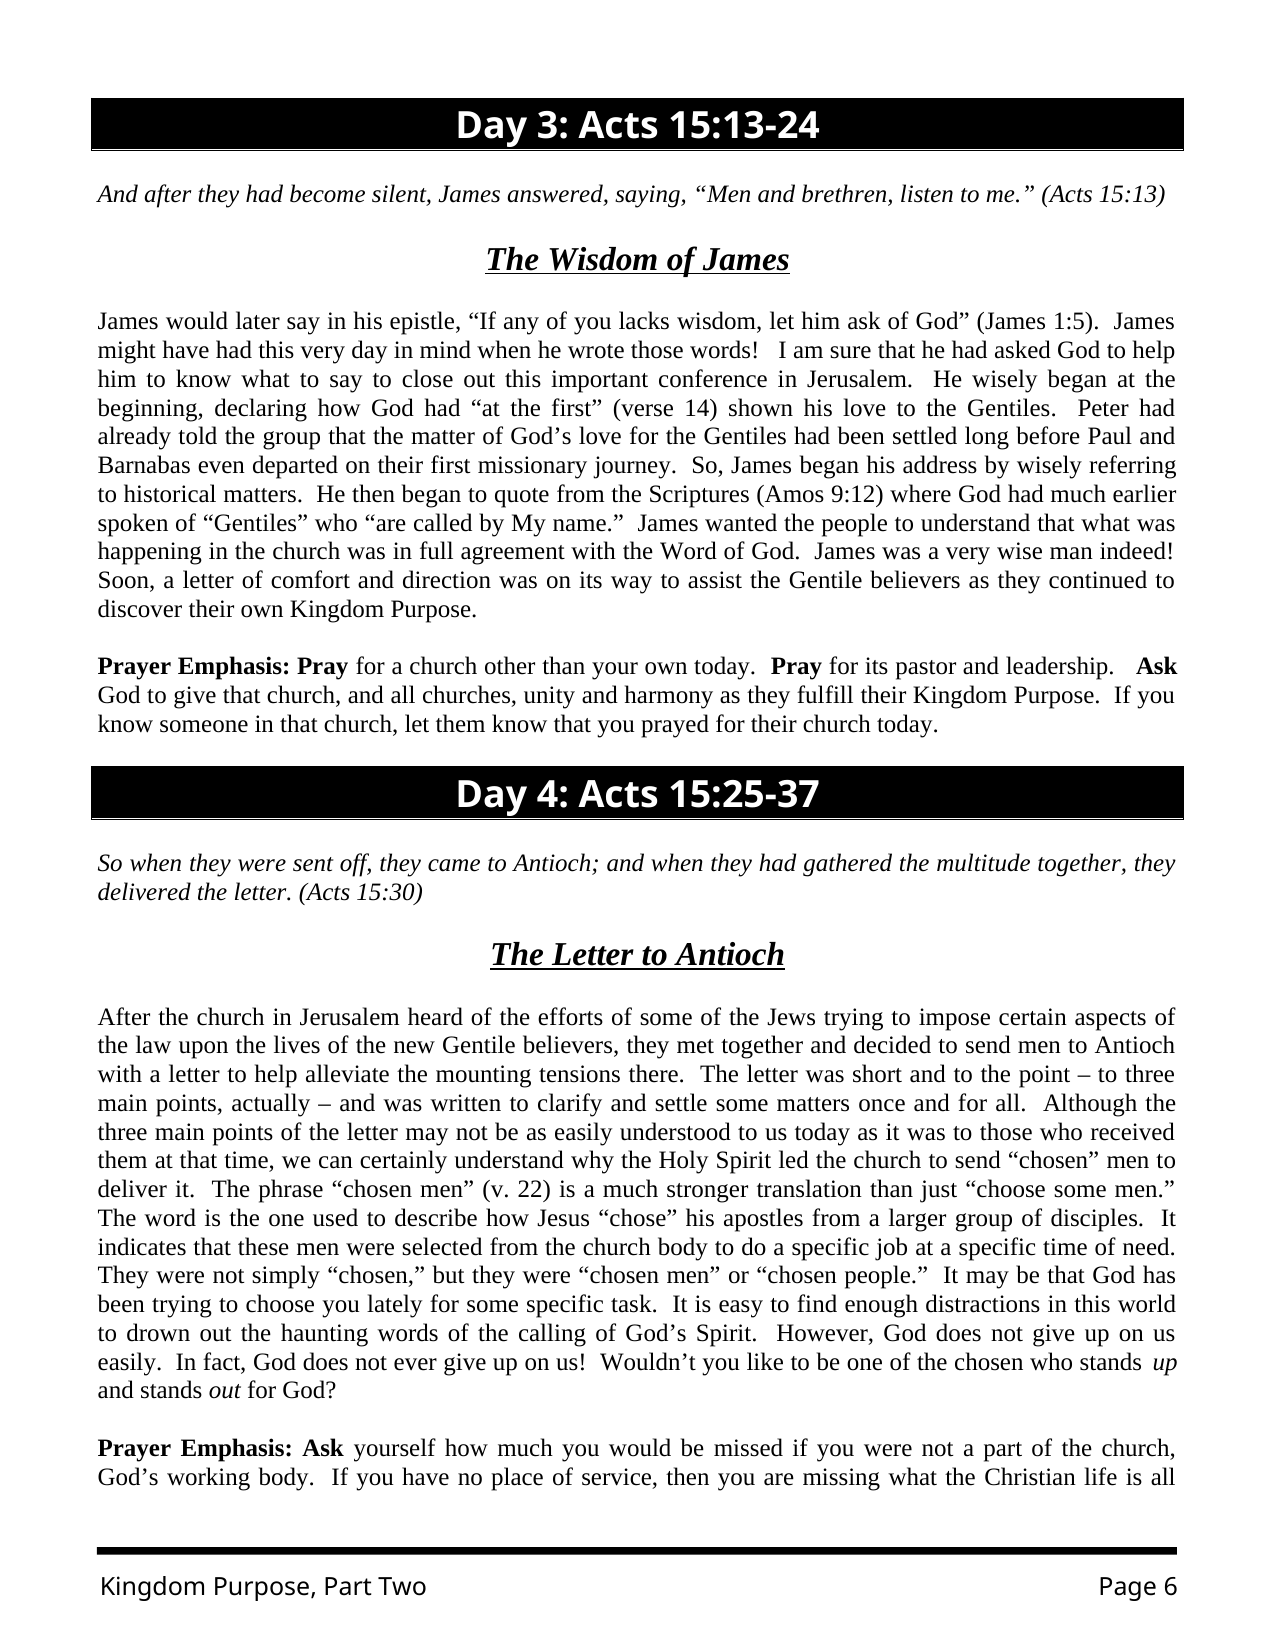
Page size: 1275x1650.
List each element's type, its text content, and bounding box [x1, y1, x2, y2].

text Prayer Emphasis: Pray for a church other than your own today. Pray for its pastor and leadership. Ask God to give that church, and all churches, unity and harmony as they fulfill their Kingdom Purpose. If you know someone in that church, let them know that you prayed for their church today. [97, 651, 1177, 738]
table_header Day 3: Acts 15:13-24 [92, 99, 1183, 149]
text After the church in Jerusalem heard of the efforts of some of the Jews trying to impose certain aspects of the law upon the lives of the new Gentile believers, they met together and decided to send men to Antioch with a letter to help alleviate the mounting tensions there. The letter was short and to the point – to three main points, actually – and was written to clarify and settle some matters once and for all. Although the three main points of the letter may not be as easily understood to us today as it was to those who received them at that time, we can certainly understand why the Holy Spirit led the church to send “chosen” men to deliver it. The phrase “chosen men” (v. 22) is a much stronger translation than just “choose some men.” The word is the one used to describe how Jesus “chose” his apostles from a larger group of disciples. It indicates that these men were selected from the church body to do a specific job at a specific time of need. They were not simply “chosen,” but they were “chosen men” or “chosen people.” It may be that God has been trying to choose you lately for some specific task. It is easy to find enough distractions in this world to drown out the haunting words of the calling of God’s Spirit. However, God does not give up on us easily. In fact, God does not ever give up on us! Wouldn’t you like to be one of the chosen who stands up and stands out for God? [97, 1002, 1177, 1404]
text So when they were sent off, they came to Antioch; and when they had gathered the multitude together, they delivered the letter. (Acts 15:30) [97, 848, 1177, 906]
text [97, 1433, 1177, 1490]
text And after they had become silent, James answered, saying, “Men and brethren, listen to me.” (Acts 15:13) [97, 179, 1177, 208]
text The Wisdom of James [97, 239, 1177, 278]
text The Letter to Antioch [97, 934, 1177, 973]
text James would later say in his epistle, “If any of you lacks wisdom, let him ask of God” (James 1:5). James might have had this very day in mind when he wrote those words! I am sure that he had asked God to help him to know what to say to close out this important conference in Jerusalem. He wisely began at the beginning, declaring how God had “at the first” (verse 14) shown his love to the Gentiles. Peter had already told the group that the matter of God’s love for the Gentiles had been settled long before Paul and Barnabas even departed on their first missionary journey. So, James began his address by wisely referring to historical matters. He then began to quote from the Scriptures (Amos 9:12) where God had much earlier spoken of “Gentiles” who “are called by My name.” James wanted the people to understand that what was happening in the church was in full agreement with the Word of God. James was a very wise man indeed! Soon, a letter of comfort and direction was on its way to assist the Gentile believers as they continued to discover their own Kingdom Purpose. [97, 306, 1177, 623]
table_header Day 4: Acts 15:25-37 [92, 768, 1183, 818]
